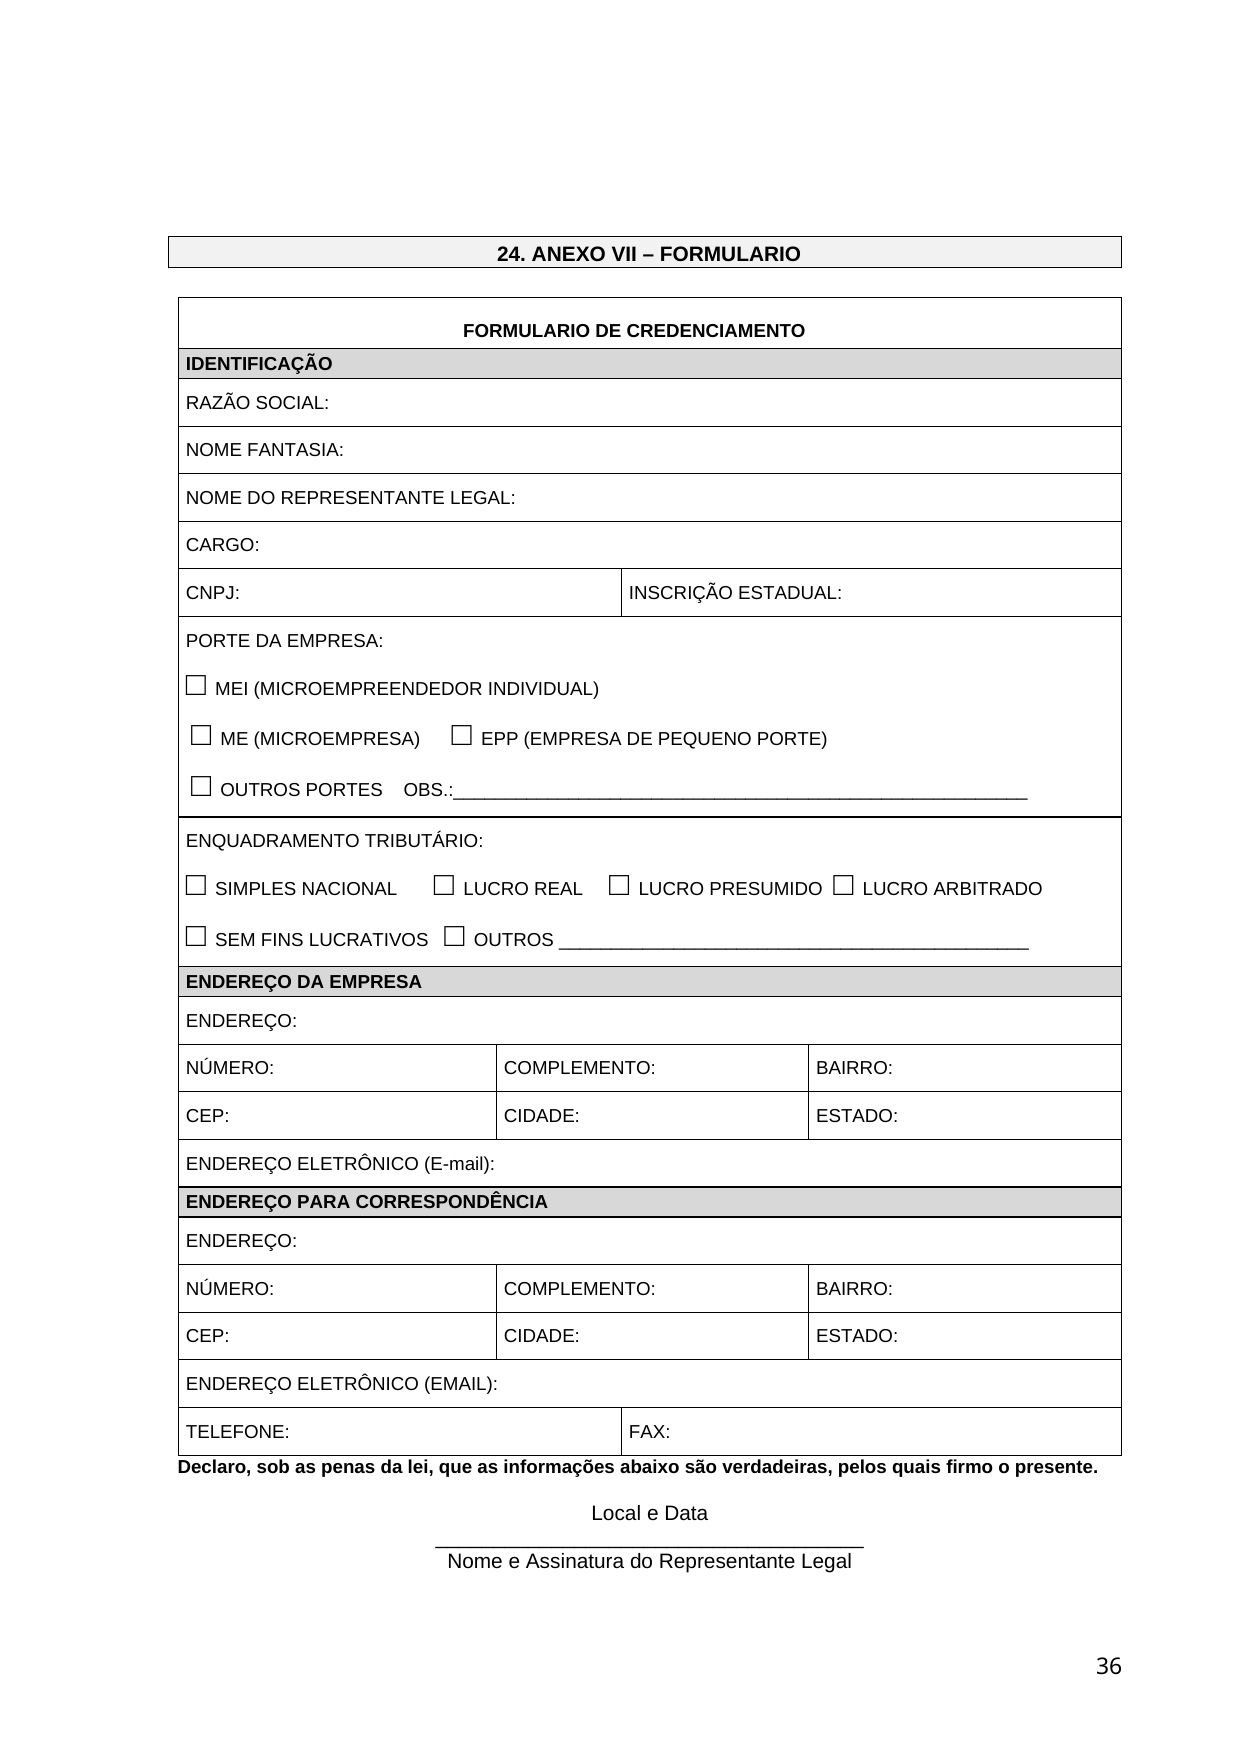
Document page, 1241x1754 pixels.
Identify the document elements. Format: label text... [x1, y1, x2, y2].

table_cell CARGO: [179, 522, 1121, 568]
table_cell PORTE DA EMPRESA: □ MEI (MICROEMPREENDEDOR INDIVIDUAL) □ ME (MICROEMPRESA) □ EPP (EMPRESA DE PEQUENO PORTE) □ OUTROS PORTES OBS.:_______________________________________________________ [179, 617, 1121, 816]
table_cell NÚMERO: [179, 1045, 496, 1091]
table_cell BAIRRO: [809, 1045, 1121, 1091]
table_cell COMPLEMENTO: [497, 1045, 808, 1091]
table_cell TELEFONE: [179, 1408, 621, 1454]
table_cell ENDEREÇO PARA CORRESPONDÊNCIA [179, 1188, 1121, 1216]
table_cell FAX: [622, 1408, 1121, 1454]
text _____________________________________ [177, 1525, 1122, 1549]
table_header FORMULARIO DE CREDENCIAMENTO [347, 298, 1121, 348]
table_cell RAZÃO SOCIAL: [179, 379, 1121, 426]
subtitle 24. ANEXO VII – FORMULARIO [169, 237, 1121, 267]
table_cell BAIRRO: [809, 1265, 1121, 1312]
table_cell CIDADE: [497, 1313, 808, 1359]
text Declaro, sob as penas da lei, que as informações abaixo são verdadeiras, pelos quais firmo o presente. [177, 1456, 1122, 1477]
table_cell NOME DO REPRESENTANTE LEGAL: [179, 474, 1121, 521]
text Local e Data [177, 1501, 1122, 1525]
table_cell CIDADE: [497, 1092, 808, 1139]
table_cell ENDEREÇO ELETRÔNICO (EMAIL): [179, 1360, 1121, 1407]
table_cell CEP: [179, 1092, 496, 1139]
table_cell ENDEREÇO DA EMPRESA [179, 967, 1121, 996]
table_cell ENDEREÇO: [179, 1218, 1121, 1264]
table_cell ENQUADRAMENTO TRIBUTÁRIO: □ SIMPLES NACIONAL □ LUCRO REAL □ LUCRO PRESUMIDO □ LUCRO ARBITRADO □ SEM FINS LUCRATIVOS □ OUTROS _____________________________________________ [179, 818, 1121, 966]
table_cell CEP: [179, 1313, 496, 1359]
table_header [179, 298, 347, 348]
table_cell INSCRIÇÃO ESTADUAL: [622, 569, 1121, 616]
table_cell NÚMERO: [179, 1265, 496, 1312]
table_cell COMPLEMENTO: [497, 1265, 808, 1312]
table_cell NOME FANTASIA: [179, 427, 1121, 473]
table_cell ESTADO: [809, 1092, 1121, 1139]
text Nome e Assinatura do Representante Legal [177, 1549, 1122, 1573]
table_cell ENDEREÇO ELETRÔNICO (E-mail): [179, 1140, 1121, 1186]
table_cell ESTADO: [809, 1313, 1121, 1359]
table_cell CNPJ: [179, 569, 621, 616]
table_cell ENDEREÇO: [179, 997, 1121, 1043]
table_cell IDENTIFICAÇÃO [179, 349, 1121, 378]
